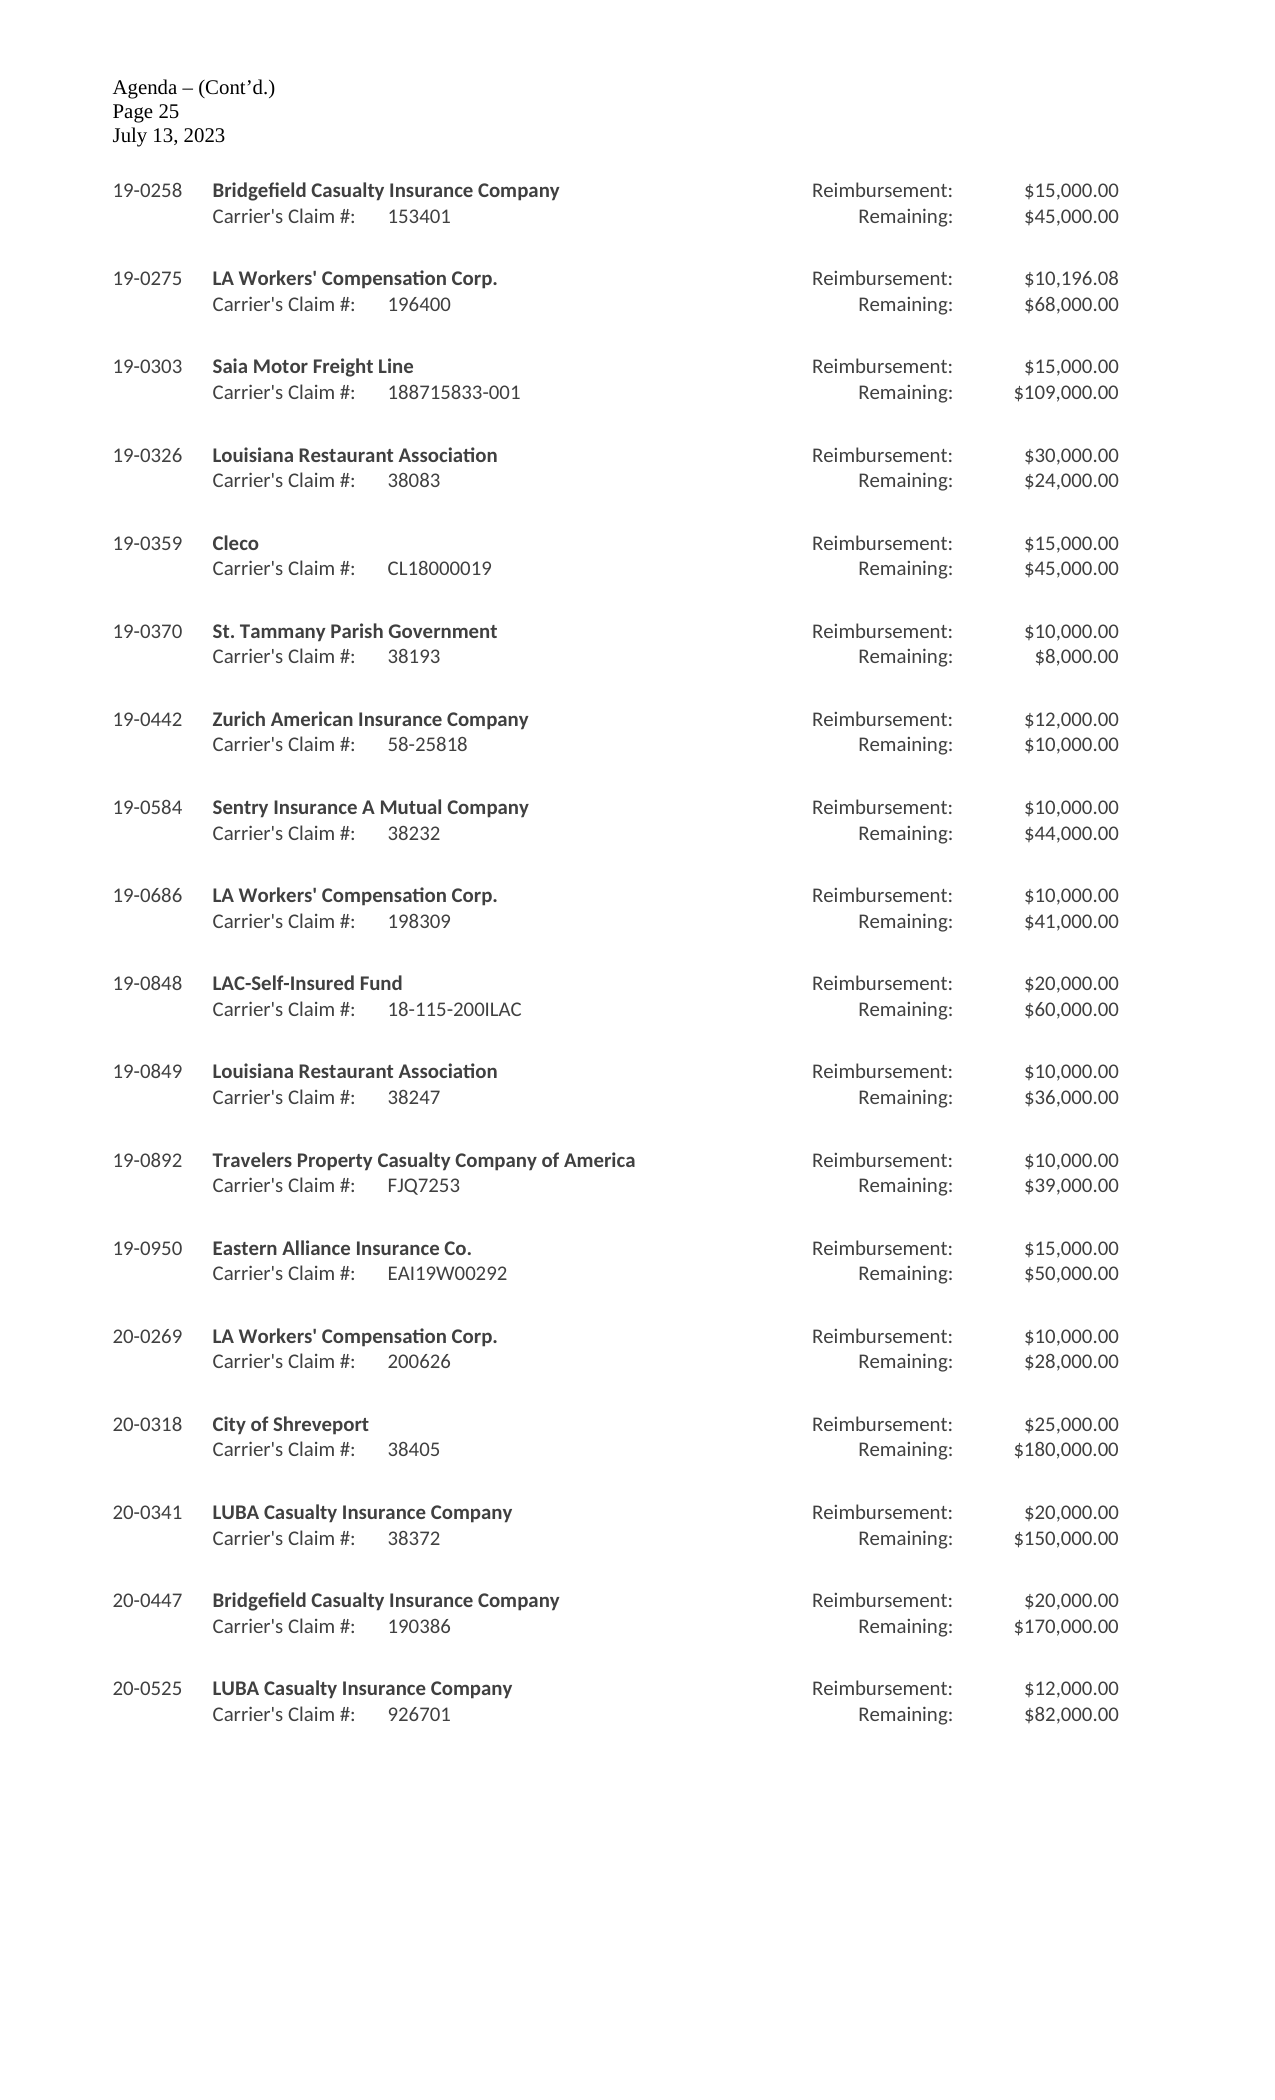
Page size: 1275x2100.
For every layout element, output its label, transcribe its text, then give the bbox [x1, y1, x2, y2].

text Carrier's Claim #: 153401 Remaining: $45,000.00 [112, 203, 1162, 228]
text 19-0686 LA Workers' Compensation Corp. Reimbursement: $10,000.00 [112, 882, 1162, 908]
text Carrier's Claim #: 38193 Remaining: $8,000.00 [112, 643, 1162, 669]
text Carrier's Claim #: 38247 Remaining: $36,000.00 [112, 1084, 1162, 1109]
text 19-0326 Louisiana Restaurant Association Reimbursement: $30,000.00 [112, 442, 1162, 467]
text 19-0892 Travelers Property Casualty Company of America Reimbursement: $10,000.00 [112, 1147, 1162, 1172]
text Carrier's Claim #: 38232 Remaining: $44,000.00 [112, 820, 1162, 845]
text 19-0950 Eastern Alliance Insurance Co. Reimbursement: $15,000.00 [112, 1235, 1162, 1260]
text Carrier's Claim #: 38372 Remaining: $150,000.00 [112, 1525, 1162, 1550]
text Carrier's Claim #: 926701 Remaining: $82,000.00 [112, 1701, 1162, 1726]
text Carrier's Claim #: 200626 Remaining: $28,000.00 [112, 1348, 1162, 1374]
text 19-0370 St. Tammany Parish Government Reimbursement: $10,000.00 [112, 618, 1162, 643]
text Carrier's Claim #: 198309 Remaining: $41,000.00 [112, 908, 1162, 933]
text 19-0303 Saia Motor Freight Line Reimbursement: $15,000.00 [112, 354, 1162, 379]
text 20-0341 LUBA Casualty Insurance Company Reimbursement: $20,000.00 [112, 1499, 1162, 1525]
text 20-0447 Bridgefield Casualty Insurance Company Reimbursement: $20,000.00 [112, 1587, 1162, 1613]
text 19-0442 Zurich American Insurance Company Reimbursement: $12,000.00 [112, 706, 1162, 732]
text 19-0359 Cleco Reimbursement: $15,000.00 [112, 530, 1162, 555]
text Carrier's Claim #: 18-115-200ILAC Remaining: $60,000.00 [112, 996, 1162, 1021]
text Carrier's Claim #: 58-25818 Remaining: $10,000.00 [112, 732, 1162, 757]
text 20-0318 City of Shreveport Reimbursement: $25,000.00 [112, 1411, 1162, 1437]
text Carrier's Claim #: 38083 Remaining: $24,000.00 [112, 467, 1162, 493]
text Carrier's Claim #: 196400 Remaining: $68,000.00 [112, 291, 1162, 316]
text Carrier's Claim #: EAI19W00292 Remaining: $50,000.00 [112, 1260, 1162, 1286]
text Carrier's Claim #: 188715833-001 Remaining: $109,000.00 [112, 379, 1162, 404]
text 19-0584 Sentry Insurance A Mutual Company Reimbursement: $10,000.00 [112, 794, 1162, 820]
text 20-0269 LA Workers' Compensation Corp. Reimbursement: $10,000.00 [112, 1323, 1162, 1348]
text 19-0258 Bridgefield Casualty Insurance Company Reimbursement: $15,000.00 [112, 177, 1162, 203]
text 19-0275 LA Workers' Compensation Corp. Reimbursement: $10,196.08 [112, 266, 1162, 291]
text Carrier's Claim #: 38405 Remaining: $180,000.00 [112, 1437, 1162, 1462]
text Carrier's Claim #: CL18000019 Remaining: $45,000.00 [112, 555, 1162, 581]
text 20-0525 LUBA Casualty Insurance Company Reimbursement: $12,000.00 [112, 1676, 1162, 1701]
text 19-0848 LAC-Self-Insured Fund Reimbursement: $20,000.00 [112, 971, 1162, 996]
text Carrier's Claim #: FJQ7253 Remaining: $39,000.00 [112, 1172, 1162, 1198]
text Carrier's Claim #: 190386 Remaining: $170,000.00 [112, 1613, 1162, 1638]
text 19-0849 Louisiana Restaurant Association Reimbursement: $10,000.00 [112, 1059, 1162, 1084]
